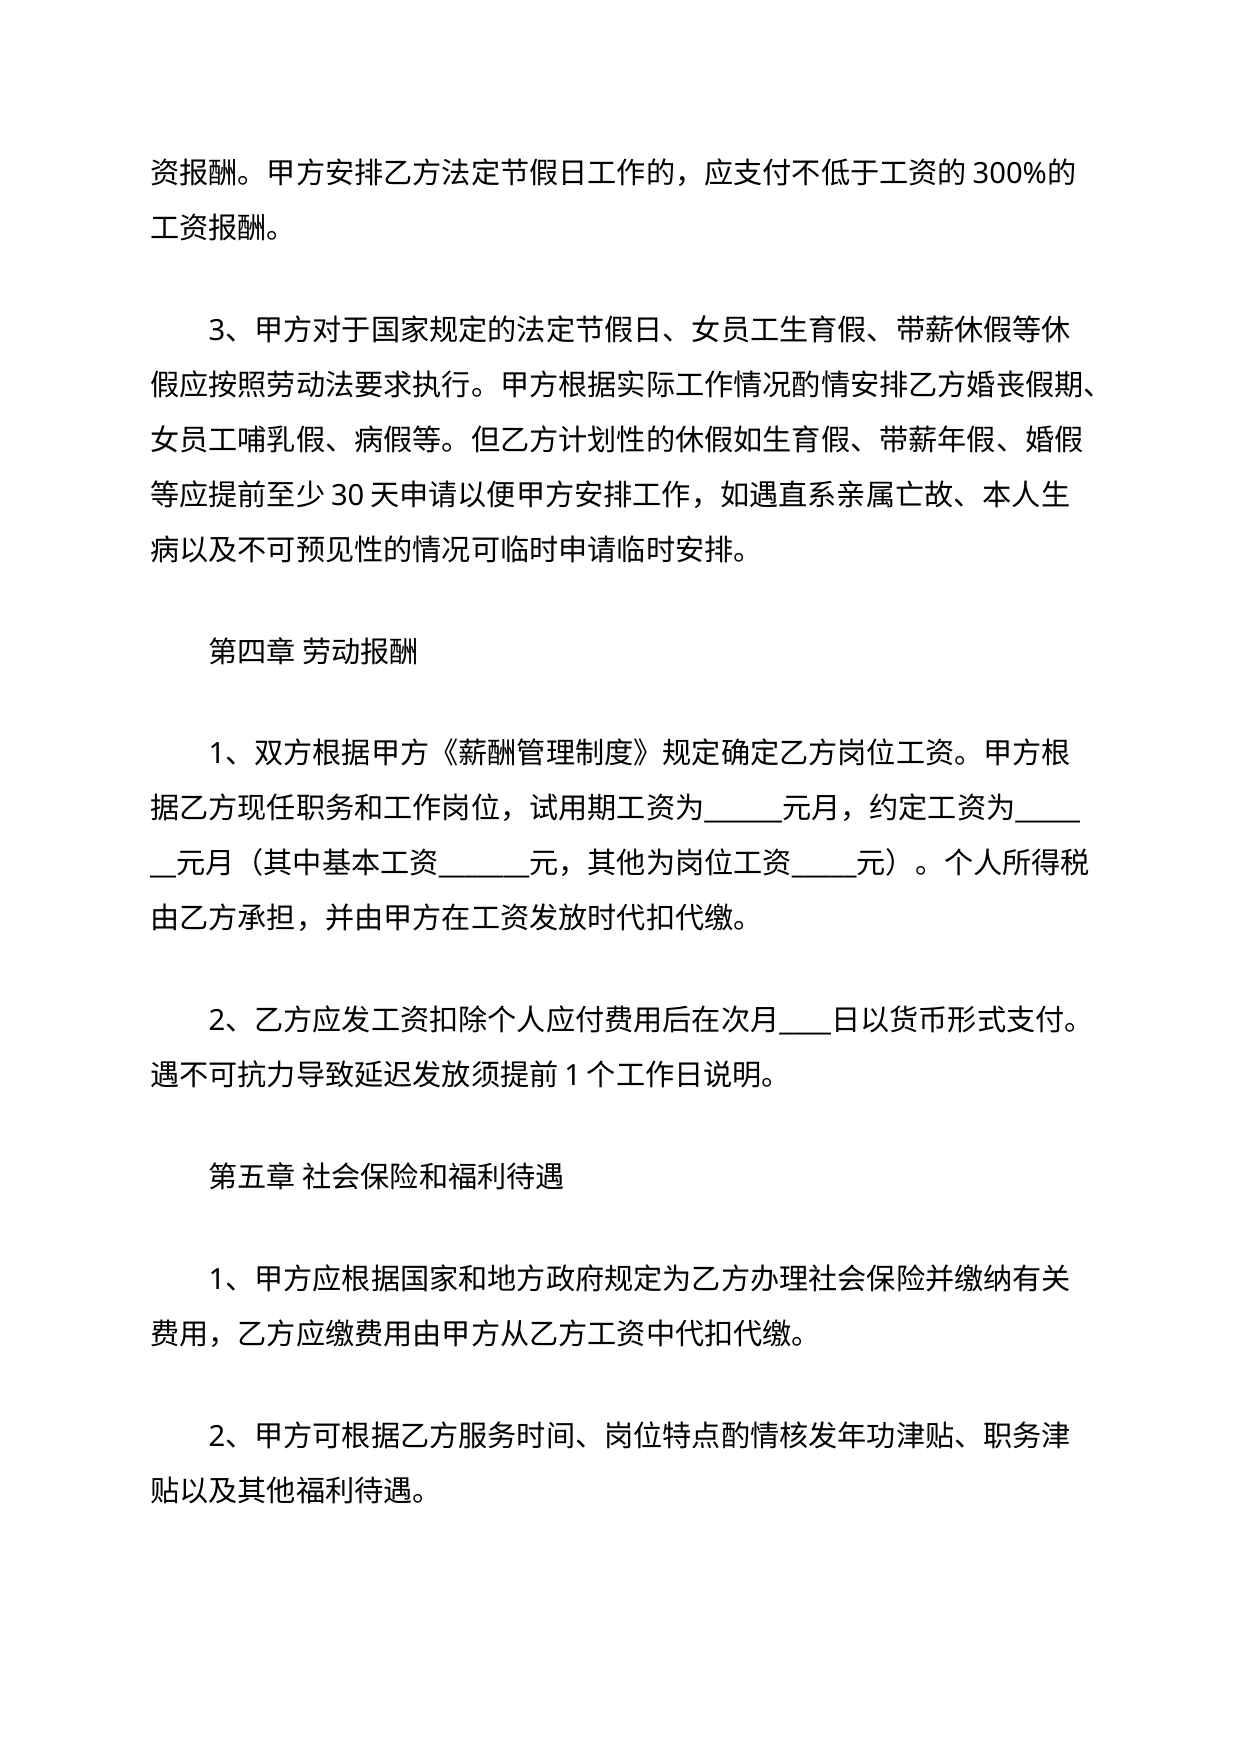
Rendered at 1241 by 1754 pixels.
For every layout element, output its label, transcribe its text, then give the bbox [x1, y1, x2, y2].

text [150, 150, 1090, 247]
text 1、双方根据甲方《薪酬管理制度》规定确定乙方岗位工资。甲方根据乙方现任职务和工作岗位，试用期工资为______元月，约定工资为_______元月（其中基本工资_______元，其他为岗位工资_____元）。个人所得税由乙方承担，并由甲方在工资发放时代扣代缴。 [150, 730, 1090, 937]
text 3、甲方对于国家规定的法定节假日、女员工生育假、带薪休假等休假应按照劳动法要求执行。甲方根据实际工作情况酌情安排乙方婚丧假期、女员工哺乳假、病假等。但乙方计划性的休假如生育假、带薪年假、婚假等应提前至少30天申请以便甲方安排工作，如遇直系亲属亡故、本人生病以及不可预见性的情况可临时申请临时安排。 [150, 307, 1090, 569]
text 2、甲方可根据乙方服务时间、岗位特点酌情核发年功津贴、职务津贴以及其他福利待遇。 [150, 1412, 1090, 1510]
text 第四章 劳动报酬 [150, 628, 1090, 671]
text 1、甲方应根据国家和地方政府规定为乙方办理社会保险并缴纳有关费用，乙方应缴费用由甲方从乙方工资中代扣代缴。 [150, 1256, 1090, 1353]
text 第五章 社会保险和福利待遇 [150, 1154, 1090, 1196]
text 2、乙方应发工资扣除个人应付费用后在次月____日以货币形式支付。遇不可抗力导致延迟发放须提前1个工作日说明。 [150, 997, 1090, 1094]
